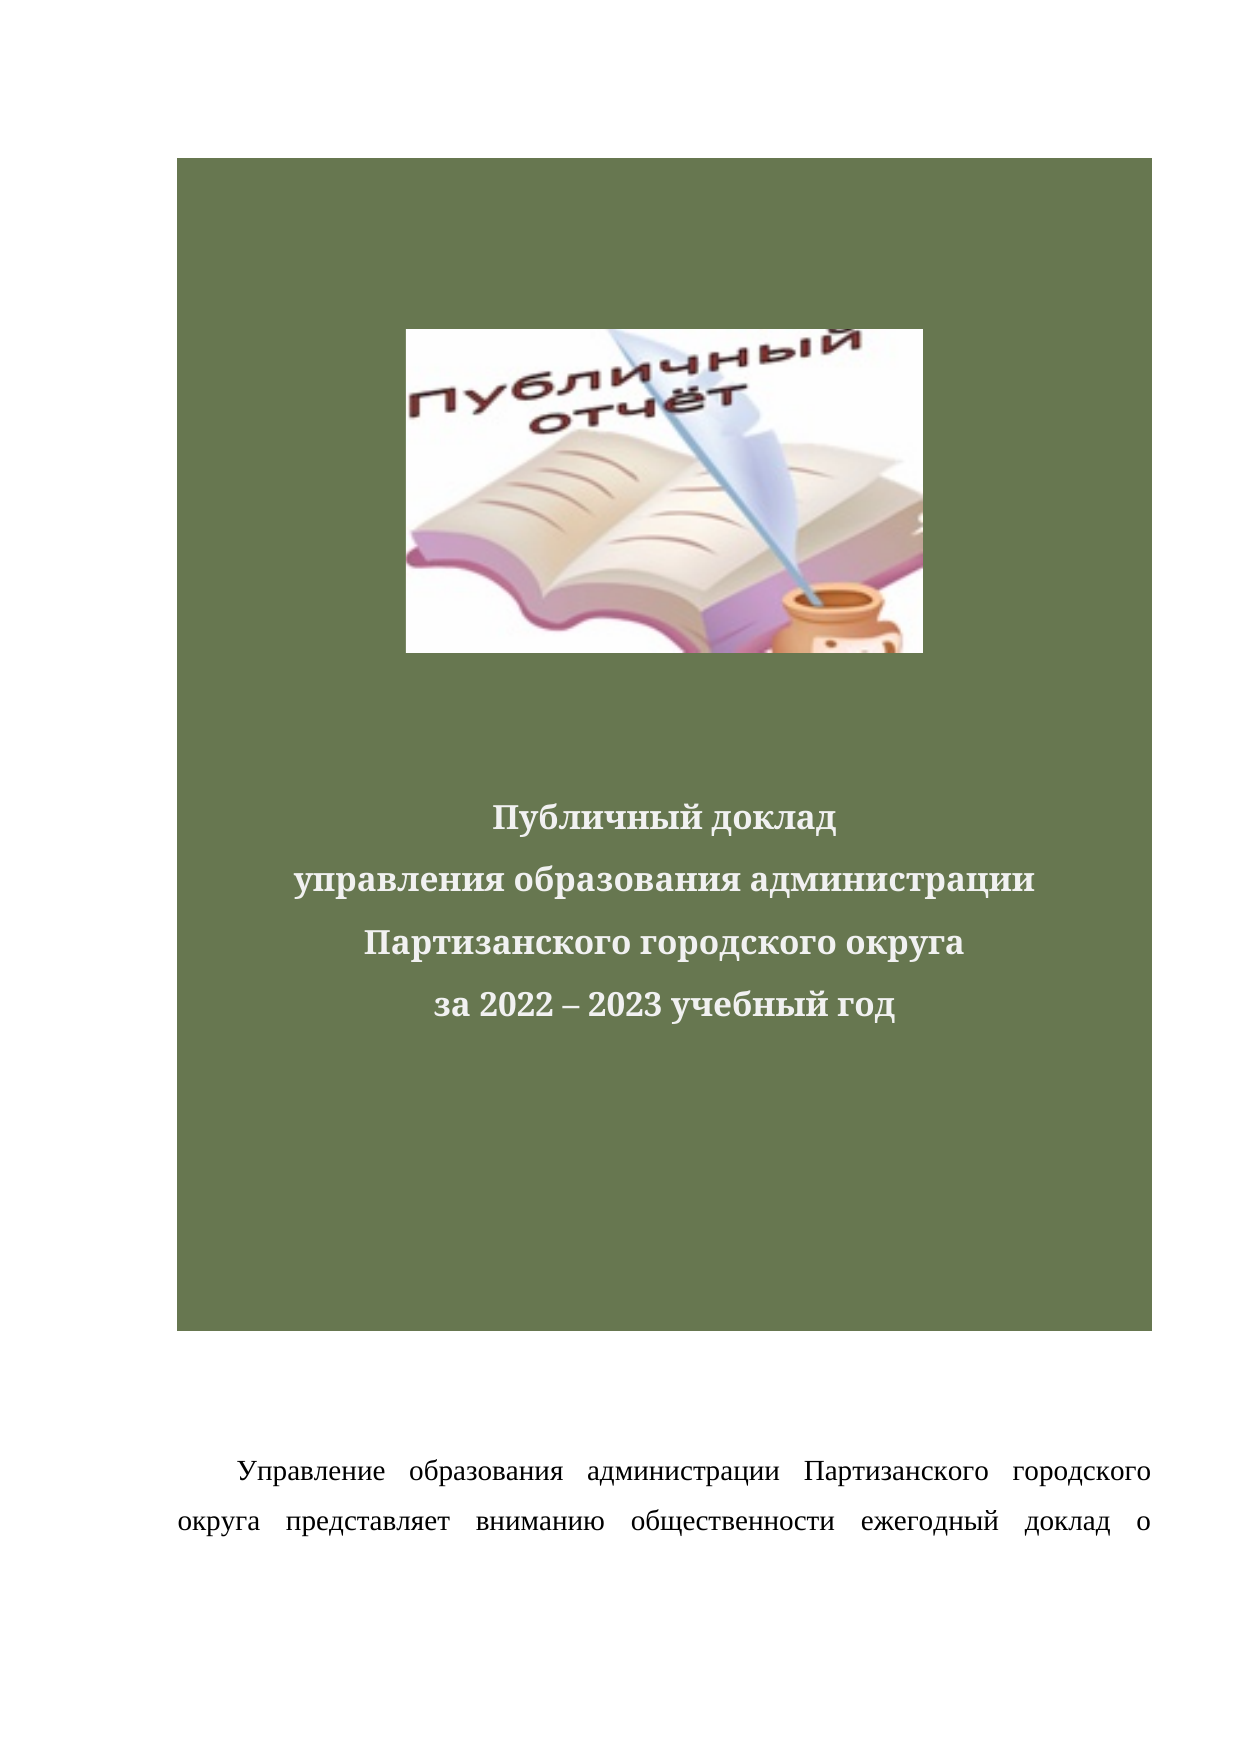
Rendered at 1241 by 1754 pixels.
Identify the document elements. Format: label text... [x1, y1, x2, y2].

subtitle Партизанского городского округа [177, 918, 1152, 964]
subtitle за 2022 – 2023 учебный год [177, 981, 1152, 1026]
subtitle управления образования администрации [177, 856, 1152, 902]
picture [405, 329, 923, 653]
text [177, 1453, 1152, 1537]
subtitle Публичный доклад [177, 794, 1152, 839]
